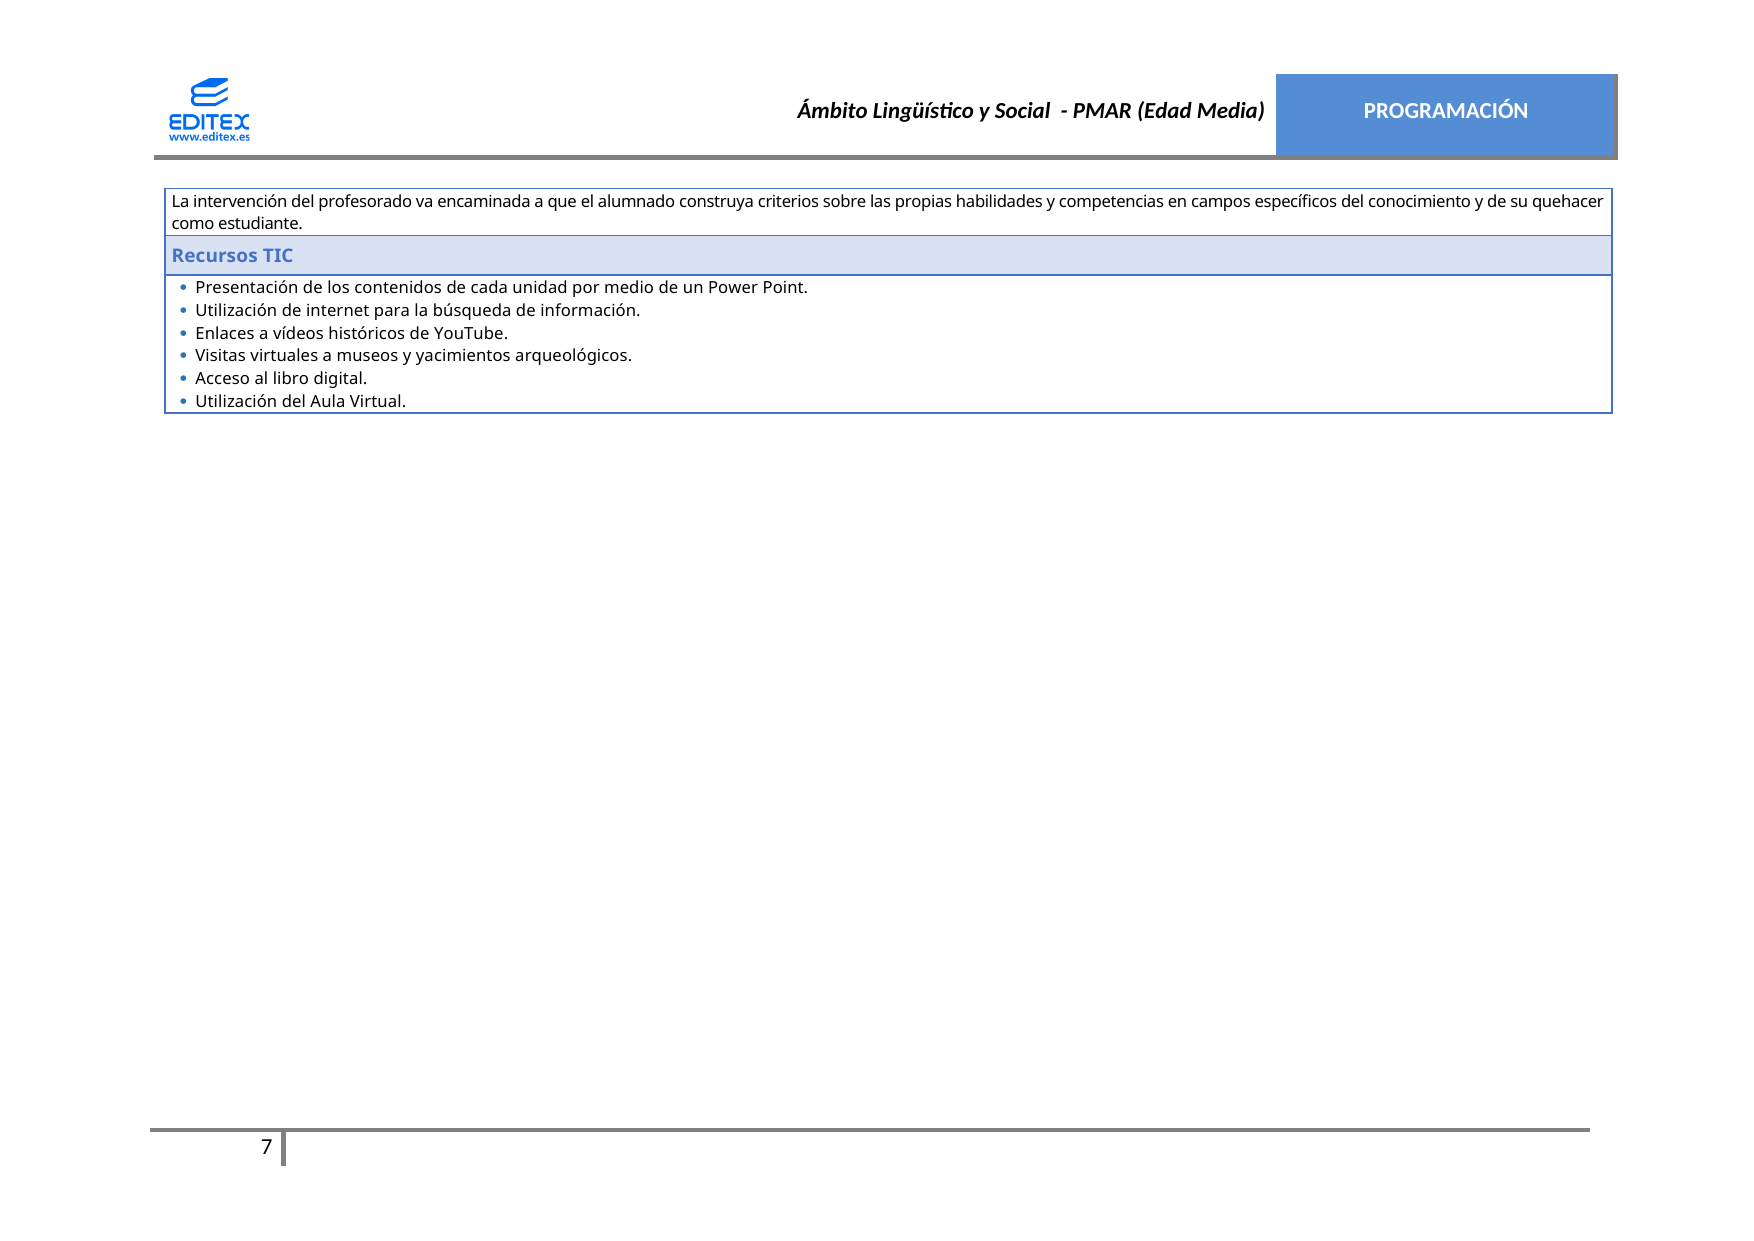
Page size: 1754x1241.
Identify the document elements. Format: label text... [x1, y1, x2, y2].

picture [169, 78, 250, 143]
table_cell Recursos TIC [166, 236, 1611, 274]
table_cell Presentación de los contenidos de cada unidad por medio de un Power Point. Utilización de internet para la búsqueda de información. Enlaces a vídeos históricos de YouTube. Visitas virtuales a museos y yacimientos arqueológicos. Acceso al libro digital. Utilización del Aula Virtual. [166, 276, 1611, 412]
